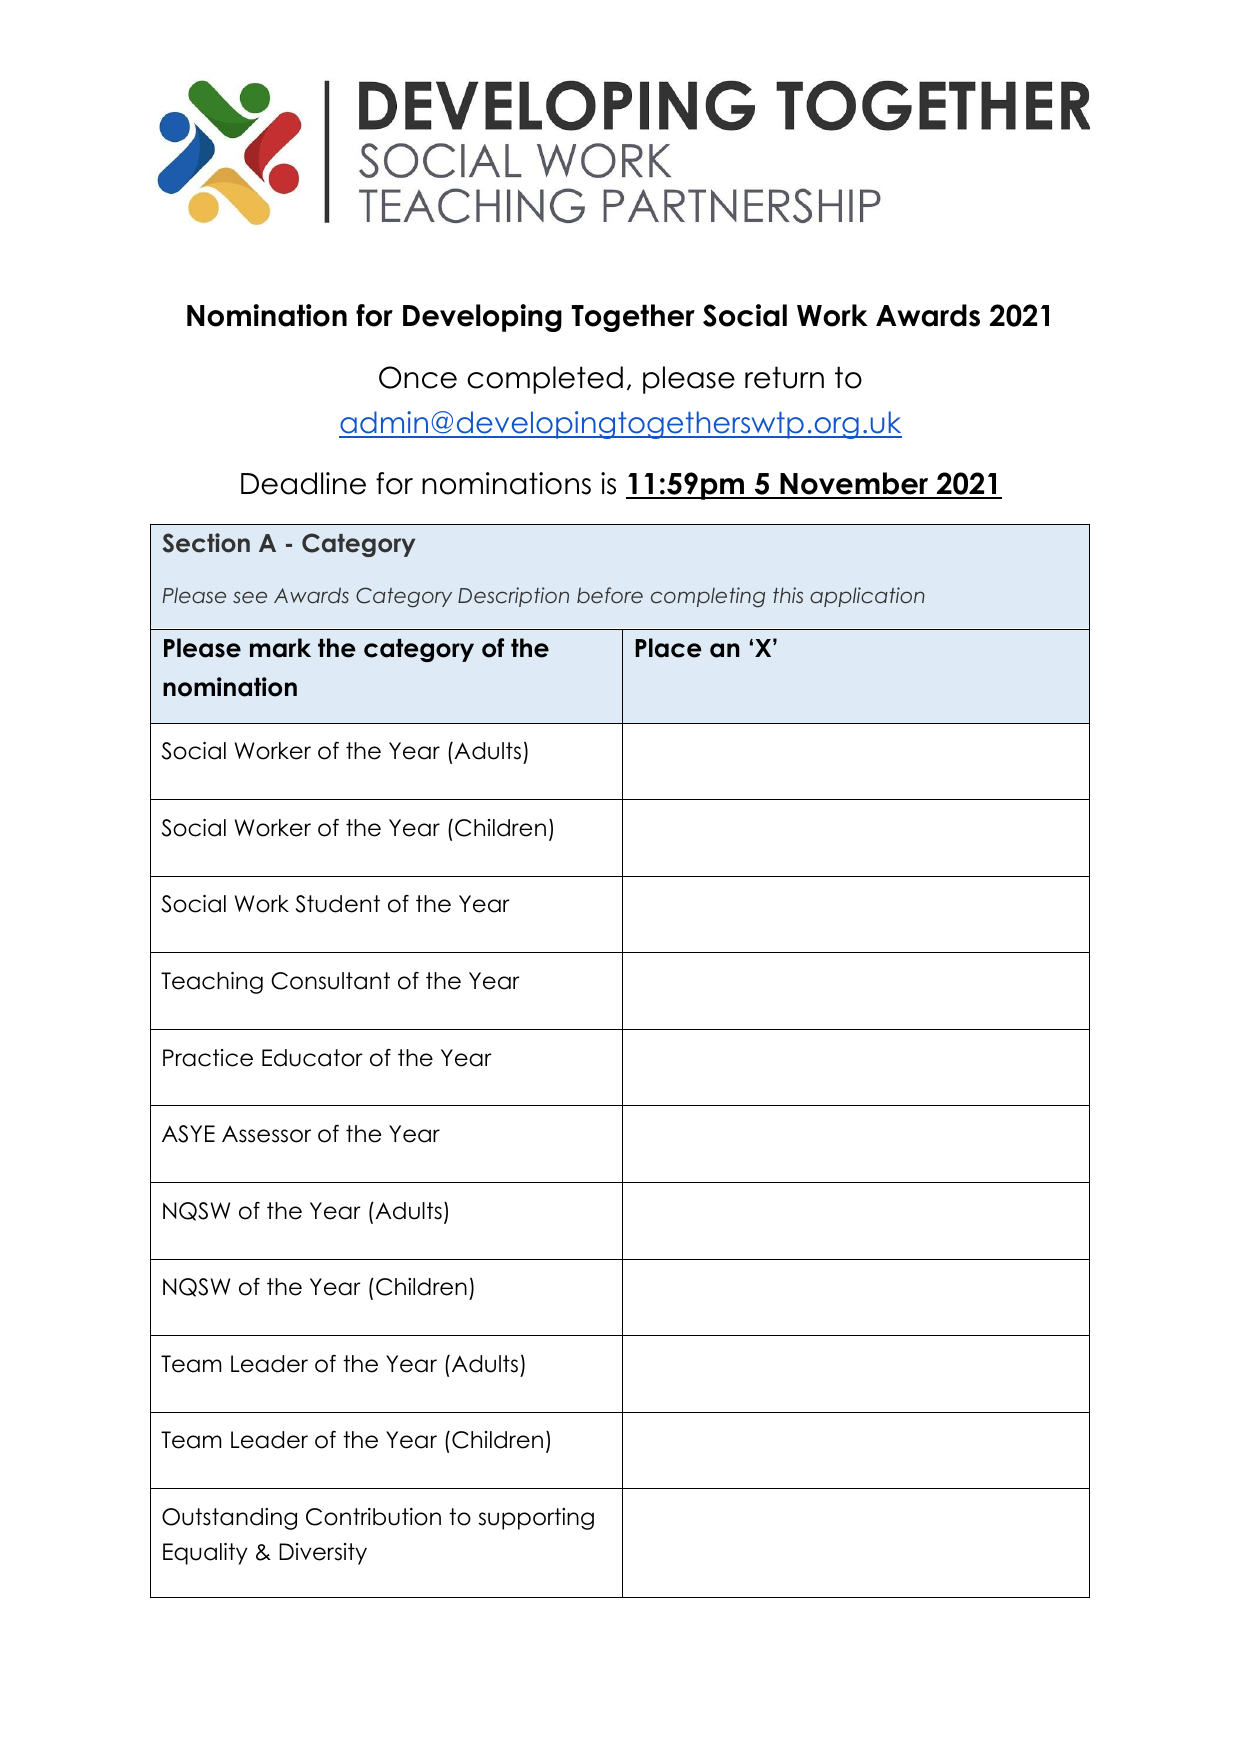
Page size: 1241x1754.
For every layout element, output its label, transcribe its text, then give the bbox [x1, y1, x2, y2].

table_cell Teaching Consultant of the Year [151, 953, 622, 1029]
text Nomination for Developing Together Social Work Awards 2021 [150, 294, 1090, 335]
table_cell [623, 1336, 1089, 1412]
table_cell [623, 1183, 1089, 1258]
table_cell [623, 1489, 1089, 1597]
table_cell Social Worker of the Year (Adults) [151, 724, 622, 799]
table_cell Place an ‘X’ [623, 630, 1089, 723]
table_cell [623, 1106, 1089, 1182]
text Deadline for nominations is 11:59pm 5 November 2021 [150, 462, 1090, 504]
table_cell [623, 1260, 1089, 1335]
table_cell [623, 1030, 1089, 1105]
table_cell [623, 800, 1089, 876]
picture [150, 73, 1091, 232]
table_cell ASYE Assessor of the Year [151, 1106, 622, 1182]
table_cell Social Work Student of the Year [151, 877, 622, 952]
table_cell [623, 724, 1089, 799]
table_cell Please mark the category of the nomination [151, 630, 622, 723]
table_cell Team Leader of the Year (Adults) [151, 1336, 622, 1412]
table_header Section A - Category Please see Awards Category Description before completing this application [151, 525, 1089, 628]
table_cell Social Worker of the Year (Children) [151, 800, 622, 876]
table_cell Practice Educator of the Year [151, 1030, 622, 1105]
text Once completed, please return to admin@developingtogetherswtp.org.uk [150, 355, 1090, 442]
table_cell Team Leader of the Year (Children) [151, 1413, 622, 1488]
table_cell NQSW of the Year (Adults) [151, 1183, 622, 1258]
table_cell Outstanding Contribution to supporting Equality & Diversity [151, 1489, 622, 1597]
table_cell NQSW of the Year (Children) [151, 1260, 622, 1335]
table_cell [623, 953, 1089, 1029]
table_cell [623, 877, 1089, 952]
table_cell [623, 1413, 1089, 1488]
